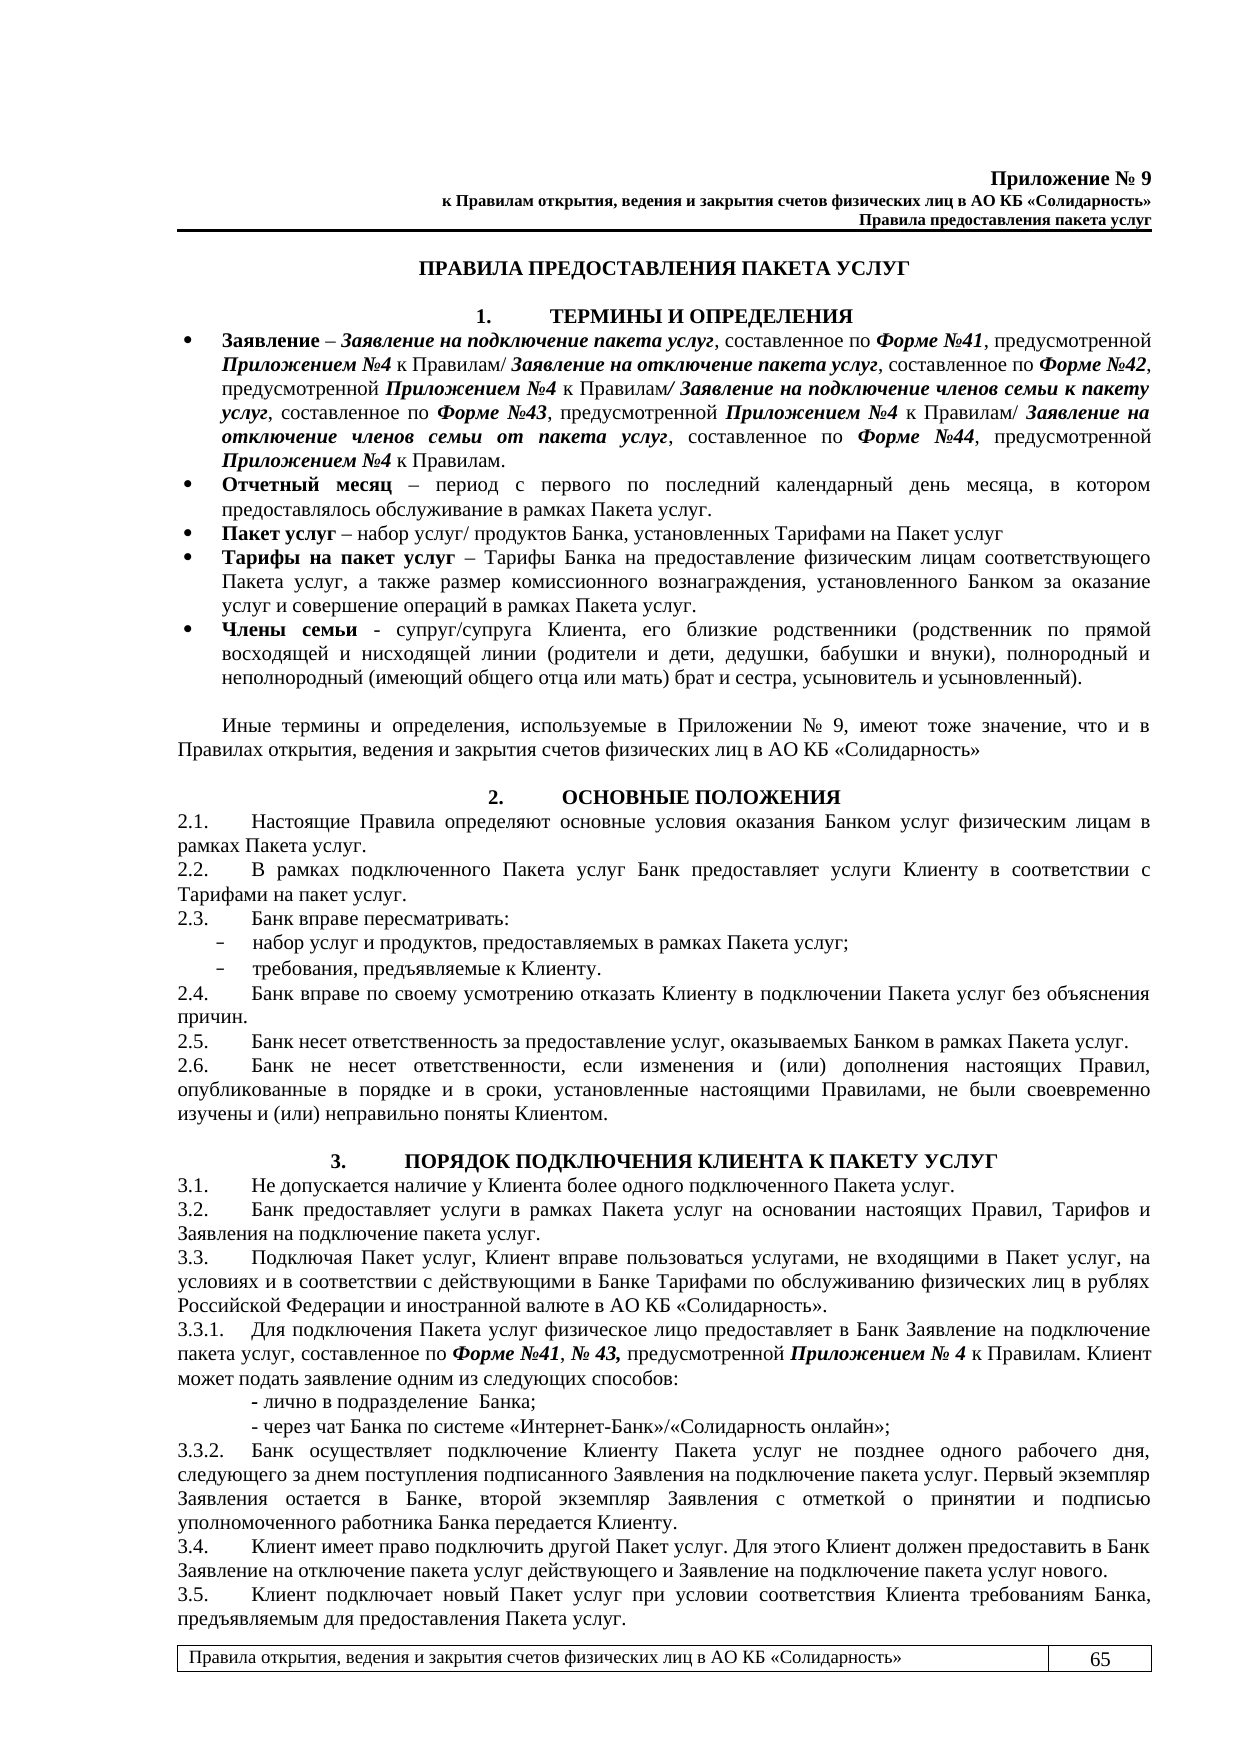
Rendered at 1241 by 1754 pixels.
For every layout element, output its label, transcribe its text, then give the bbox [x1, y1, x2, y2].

list Настоящие Правила определяют основные условия оказания Банком услуг физическим лицам в рамках Пакета услуг. [177, 809, 1152, 857]
list Заявление – Заявление на подключение пакета услуг, составленное по Форме №41, предусмотренной Приложением №4 к Правилам/ Заявление на отключение пакета услуг, составленное по Форме №42, предусмотренной Приложением №4 к Правилам/ Заявление на подключение членов семьи к пакету услуг, составленное по Форме №43, предусмотренной Приложением №4 к Правилам/ Заявление на отключение членов семьи от пакета услуг, составленное по Форме №44, предусмотренной Приложением №4 к Правилам. [184, 328, 1152, 472]
list Банк вправе пересматривать: [177, 906, 1152, 929]
list Клиент подключает новый Пакет услуг при условии соответствия Клиента требованиям Банка, предъявляемым для предоставления Пакета услуг. [177, 1582, 1152, 1630]
list ОСНОВНЫЕ ПОЛОЖЕНИЯ [177, 785, 1152, 809]
text Иные термины и определения, используемые в Приложении № 9, имеют тоже значение, что и в Правилах открытия, ведения и закрытия счетов физических лиц в АО КБ «Солидарность» [177, 713, 1152, 761]
list ТЕРМИНЫ И ОПРЕДЕЛЕНИЯ [177, 304, 1152, 328]
list требования, предъявляемые к Клиенту. [215, 955, 1152, 980]
list Пакет услуг – набор услуг/ продуктов Банка, установленных Тарифами на Пакет услуг [184, 521, 1152, 544]
subtitle Приложение № 9 [177, 166, 1152, 190]
list Банк осуществляет подключение Клиенту Пакета услуг не позднее одного рабочего дня, следующего за днем поступления подписанного Заявления на подключение пакета услуг. Первый экземпляр Заявления остается в Банке, второй экземпляр Заявления с отметкой о принятии и подписью уполномоченного работника Банка передается Клиенту. [177, 1438, 1152, 1534]
list Банк вправе по своему усмотрению отказать Клиенту в подключении Пакета услуг без объяснения причин. [177, 980, 1152, 1028]
text - через чат Банка по системе «Интернет-Банк»/«Солидарность онлайн»; [177, 1413, 1152, 1438]
list Подключая Пакет услуг, Клиент вправе пользоваться услугами, не входящими в Пакет услуг, на условиях и в соответствии с действующими в Банке Тарифами по обслуживанию физических лиц в рублях Российской Федерации и иностранной валюте в АО КБ «Солидарность». [177, 1245, 1152, 1317]
list набор услуг и продуктов, предоставляемых в рамках Пакета услуг; [215, 929, 1152, 955]
list Клиент имеет право подключить другой Пакет услуг. Для этого Клиент должен предоставить в Банк Заявление на отключение пакета услуг действующего и Заявление на подключение пакета услуг нового. [177, 1534, 1152, 1582]
list Банк предоставляет услуги в рамках Пакета услуг на основании настоящих Правил, Тарифов и Заявления на подключение пакета услуг. [177, 1197, 1152, 1245]
subtitle Правила предоставления пакета услуг [177, 209, 1152, 229]
list ПРАВИЛА ПРЕДОСТАВЛЕНИЯ ПАКЕТА УСЛУГ [177, 256, 1152, 280]
list Члены семьи - супруг/супруга Клиента, его близкие родственники (родственник по прямой восходящей и нисходящей линии (родители и дети, дедушки, бабушки и внуки), полнородный и неполнородный (имеющий общего отца или мать) брат и сестра, усыновитель и усыновленный). [184, 617, 1152, 689]
list Банк не несет ответственности, если изменения и (или) дополнения настоящих Правил, опубликованные в порядке и в сроки, установленные настоящими Правилами, не были своевременно изучены и (или) неправильно поняты Клиентом. [177, 1053, 1152, 1125]
subtitle к Правилам открытия, ведения и закрытия счетов физических лиц в АО КБ «Солидарность» [177, 190, 1152, 209]
list Для подключения Пакета услуг физическое лицо предоставляет в Банк Заявление на подключение пакета услуг, составленное по Форме №41, № 43, предусмотренной Приложением № 4 к Правилам. Клиент может подать заявление одним из следующих способов: [177, 1317, 1152, 1389]
text - лично в подразделение Банка; [177, 1389, 1152, 1413]
list В рамках подключенного Пакета услуг Банк предоставляет услуги Клиенту в соответствии с Тарифами на пакет услуг. [177, 857, 1152, 906]
list Не допускается наличие у Клиента более одного подключенного Пакета услуг. [177, 1173, 1152, 1197]
list ПОРЯДОК ПОДКЛЮЧЕНИЯ КЛИЕНТА К ПАКЕТУ УСЛУГ [177, 1149, 1152, 1173]
list Отчетный месяц – период с первого по последний календарный день месяца, в котором предоставлялось обслуживание в рамках Пакета услуг. [184, 472, 1152, 521]
list Тарифы на пакет услуг – Тарифы Банка на предоставление физическим лицам соответствующего Пакета услуг, а также размер комиссионного вознаграждения, установленного Банком за оказание услуг и совершение операций в рамках Пакета услуг. [184, 544, 1152, 617]
list Банк несет ответственность за предоставление услуг, оказываемых Банком в рамках Пакета услуг. [177, 1028, 1152, 1053]
